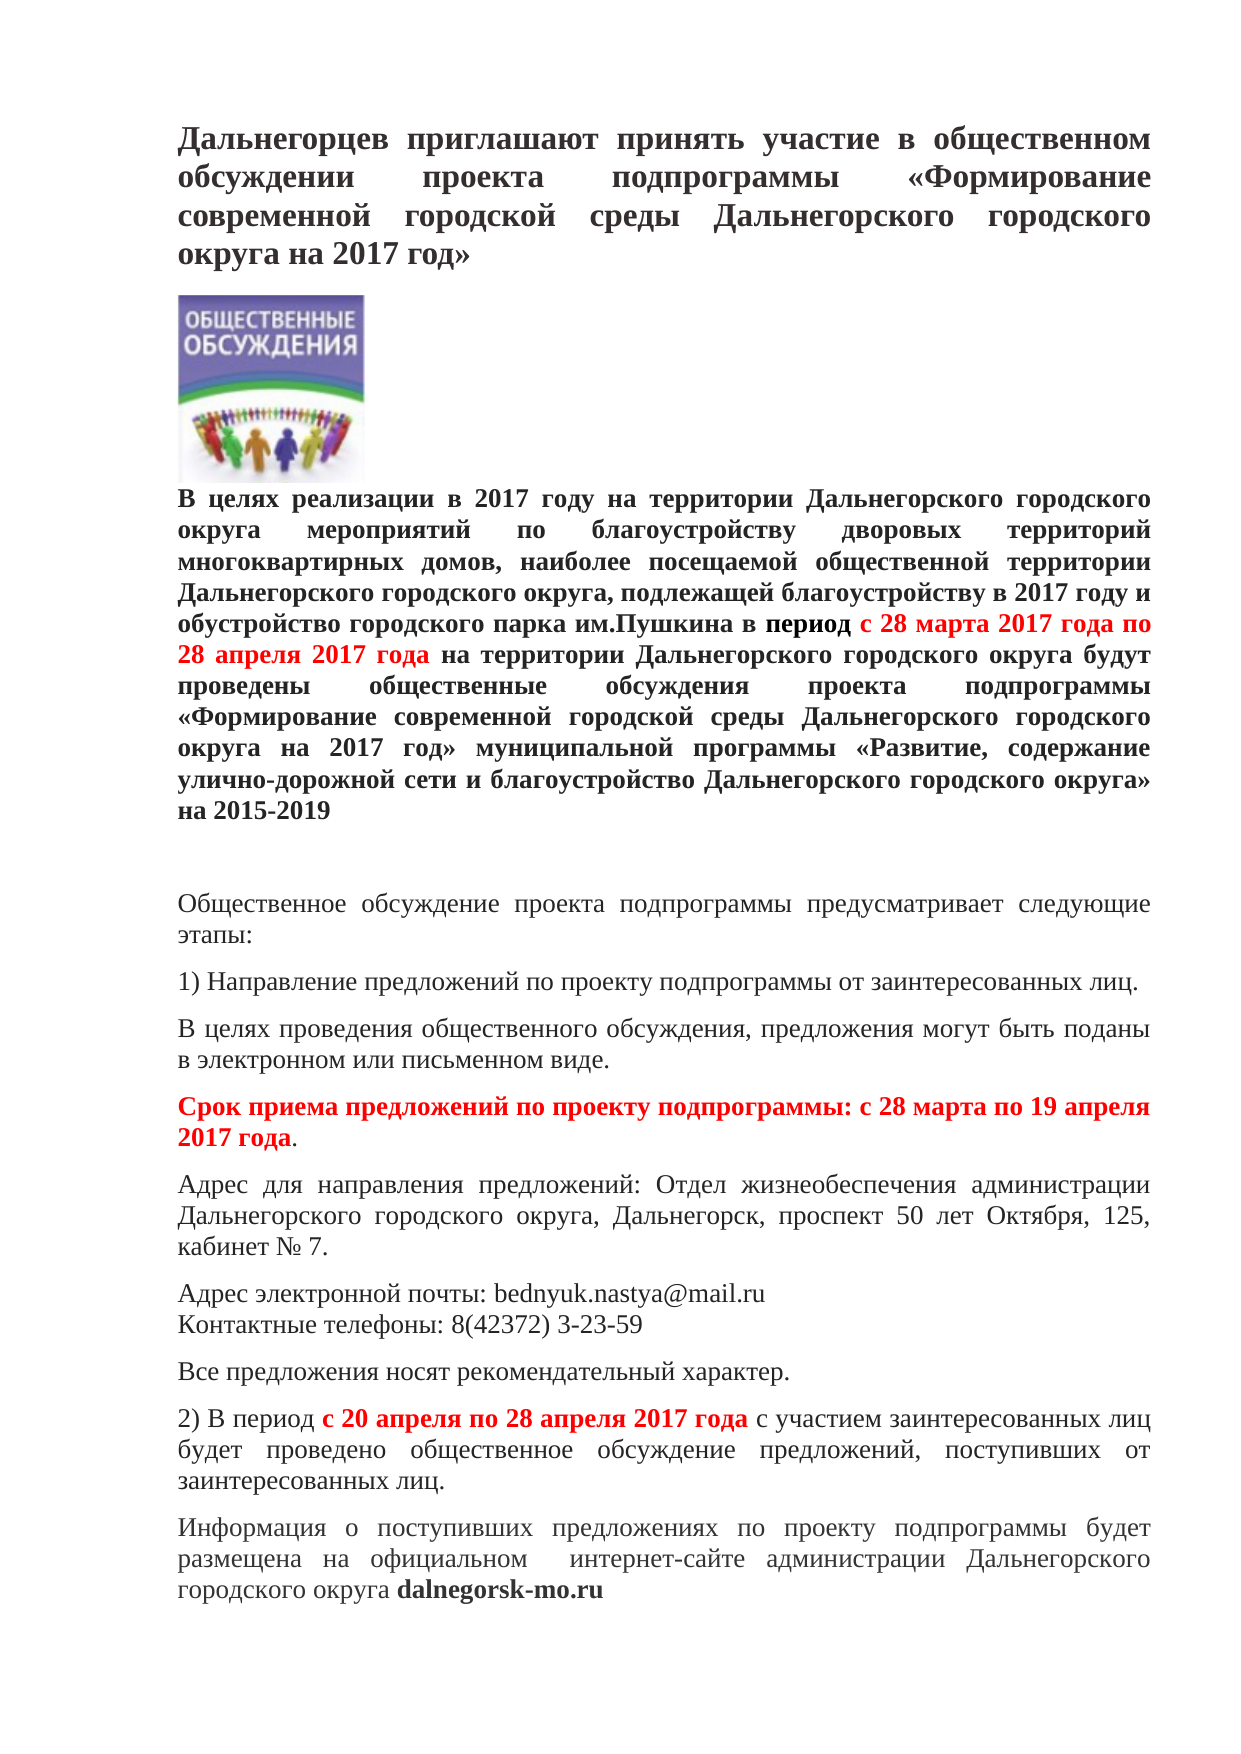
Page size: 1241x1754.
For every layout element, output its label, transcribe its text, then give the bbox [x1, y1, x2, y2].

text Общественное обсуждение проекта подпрограммы предусматривает следующие этапы: [177, 887, 1152, 950]
text В целях проведения общественного обсуждения, предложения могут быть поданы в электронном или письменном виде. [177, 1012, 1152, 1074]
text В целях реализации в 2017 году на территории Дальнегорского городского округа мероприятий по благоустройству дворовых территорий многоквартирных домов, наиболее посещаемой общественной территории Дальнегорского городского округа, подлежащей благоустройству в 2017 году и обустройство городского парка им.Пушкина в период с 28 марта 2017 года по 28 апреля 2017 года на территории Дальнегорского городского округа будут проведены общественные обсуждения проекта подпрограммы «Формирование современной городской среды Дальнегорского городского округа на 2017 год» муниципальной программы «Развитие, содержание улично-дорожной сети и благоустройство Дальнегорского городского округа» на 2015-2019 [177, 482, 1152, 825]
text Дальнегорцев приглашают принять участие в общественном обсуждении проекта подпрограммы «Формирование современной городской среды Дальнегорского городского округа на 2017 год» [177, 118, 1152, 271]
text Информация о поступивших предложениях по проекту подпрограммы будет размещена на официальном интернет-сайте администрации Дальнегорского городского округа dalnegorsk-mo.ru [177, 1511, 1152, 1604]
text Адрес для направления предложений: Отдел жизнеобеспечения администрации Дальнегорского городского округа, Дальнегорск, проспект 50 лет Октября, 125, кабинет № 7. [177, 1168, 1152, 1261]
text Контактные телефоны: 8(42372) 3-23-59 [177, 1308, 1152, 1339]
text Адрес электронной почты: bednyuk.nastya@mail.ru [177, 1277, 1152, 1308]
text 1) Направление предложений по проекту подпрограммы от заинтересованных лиц. [177, 965, 1152, 996]
picture [177, 295, 365, 483]
text 2) В период с 20 апреля по 28 апреля 2017 года с участием заинтересованных лиц будет проведено общественное обсуждение предложений, поступивших от заинтересованных лиц. [177, 1402, 1152, 1495]
text Все предложения носят рекомендательный характер. [177, 1355, 1152, 1386]
text Срок приема предложений по проекту подпрограммы: с 28 марта по 19 апреля 2017 года. [177, 1090, 1152, 1152]
